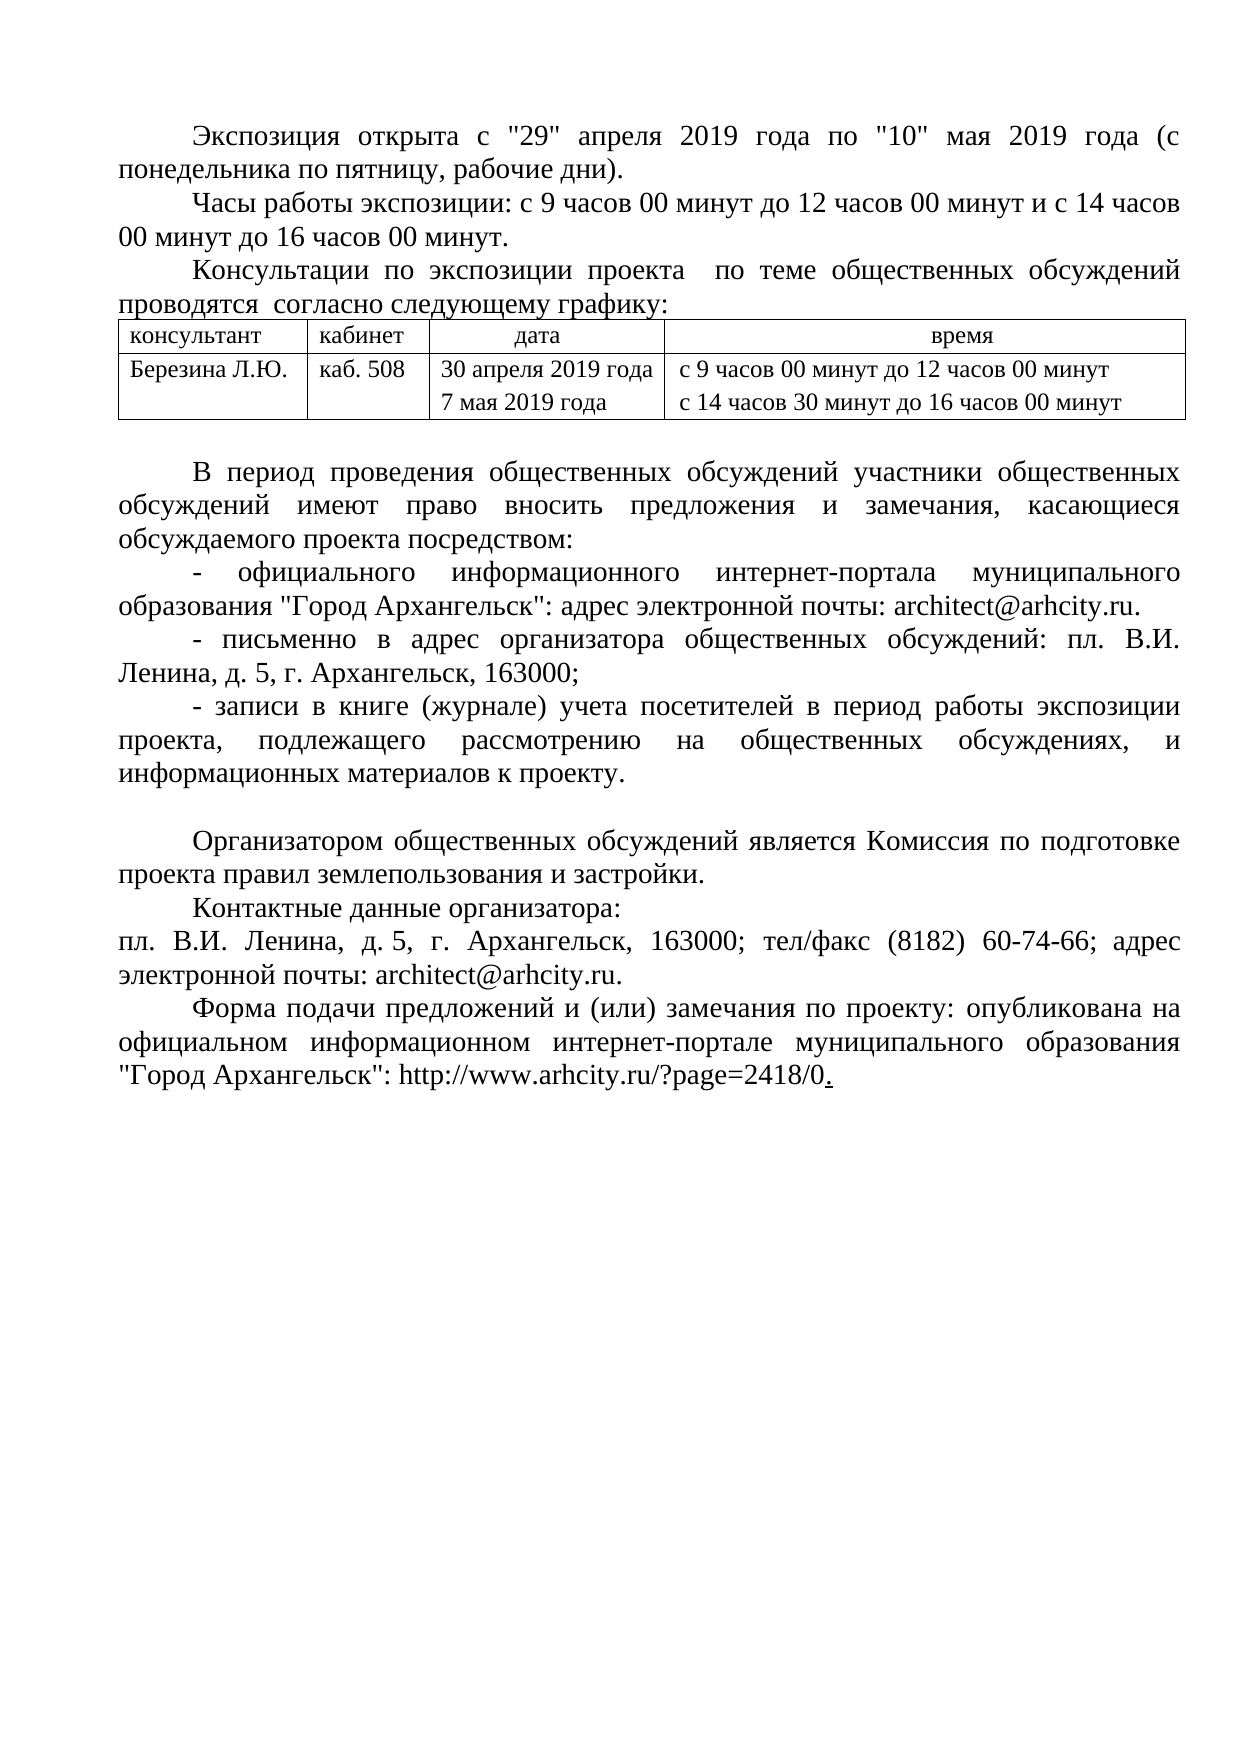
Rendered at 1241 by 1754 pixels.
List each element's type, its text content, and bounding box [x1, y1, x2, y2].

text Организатором общественных обсуждений является Комиссия по подготовке проекта правил землепользования и застройки. [118, 823, 1181, 890]
table_cell с 9 часов 00 минут до 12 часов 00 минут с 14 часов 30 минут до 16 часов 00 минут [665, 354, 1185, 419]
table_cell Березина Л.Ю. [119, 354, 307, 419]
table_cell 30 апреля 2019 года 7 мая 2019 года [430, 354, 664, 419]
text - письменно в адрес организатора общественных обсуждений: пл. В.И. Ленина, д. 5, г. Архангельск, 163000; [118, 621, 1181, 688]
table_header кабинет [308, 320, 429, 353]
text пл. В.И. Ленина, д. 5, г. Архангельск, 163000; тел/факс (8182) 60-74-66; адрес электронной почты: architect@arhcity.ru. [118, 923, 1181, 990]
text - официального информационного интернет-портала муниципального образования "Город Архангельск": адрес электронной почты: architect@arhcity.ru. [118, 554, 1181, 621]
text Экспозиция открыта с "29" апреля 2019 года по "10" мая 2019 года (с понедельника по пятницу, рабочие дни). [118, 118, 1181, 185]
text - записи в книге (журнале) учета посетителей в период работы экспозиции проекта, подлежащего рассмотрению на общественных обсуждениях, и информационных материалов к проекту. [118, 688, 1181, 789]
text В период проведения общественных обсуждений участники общественных обсуждений имеют право вносить предложения и замечания, касающиеся обсуждаемого проекта посредством: [118, 454, 1181, 554]
table_cell каб. 508 [308, 354, 429, 419]
table_header дата [430, 320, 664, 353]
text Консультации по экспозиции проекта по теме общественных обсуждений проводятся согласно следующему графику: [118, 252, 1181, 319]
text Форма подачи предложений и (или) замечания по проекту: опубликована на официальном информационном интернет-портале муниципального образования "Город Архангельск": http://www.arhcity.ru/?page=2418/0. [118, 990, 1181, 1091]
table_header время [665, 320, 1185, 353]
text Контактные данные организатора: [118, 890, 1181, 923]
text Часы работы экспозиции: с 9 часов 00 минут до 12 часов 00 минут и с 14 часов 00 минут до 16 часов 00 минут. [118, 185, 1181, 252]
table_header консультант [119, 320, 307, 353]
